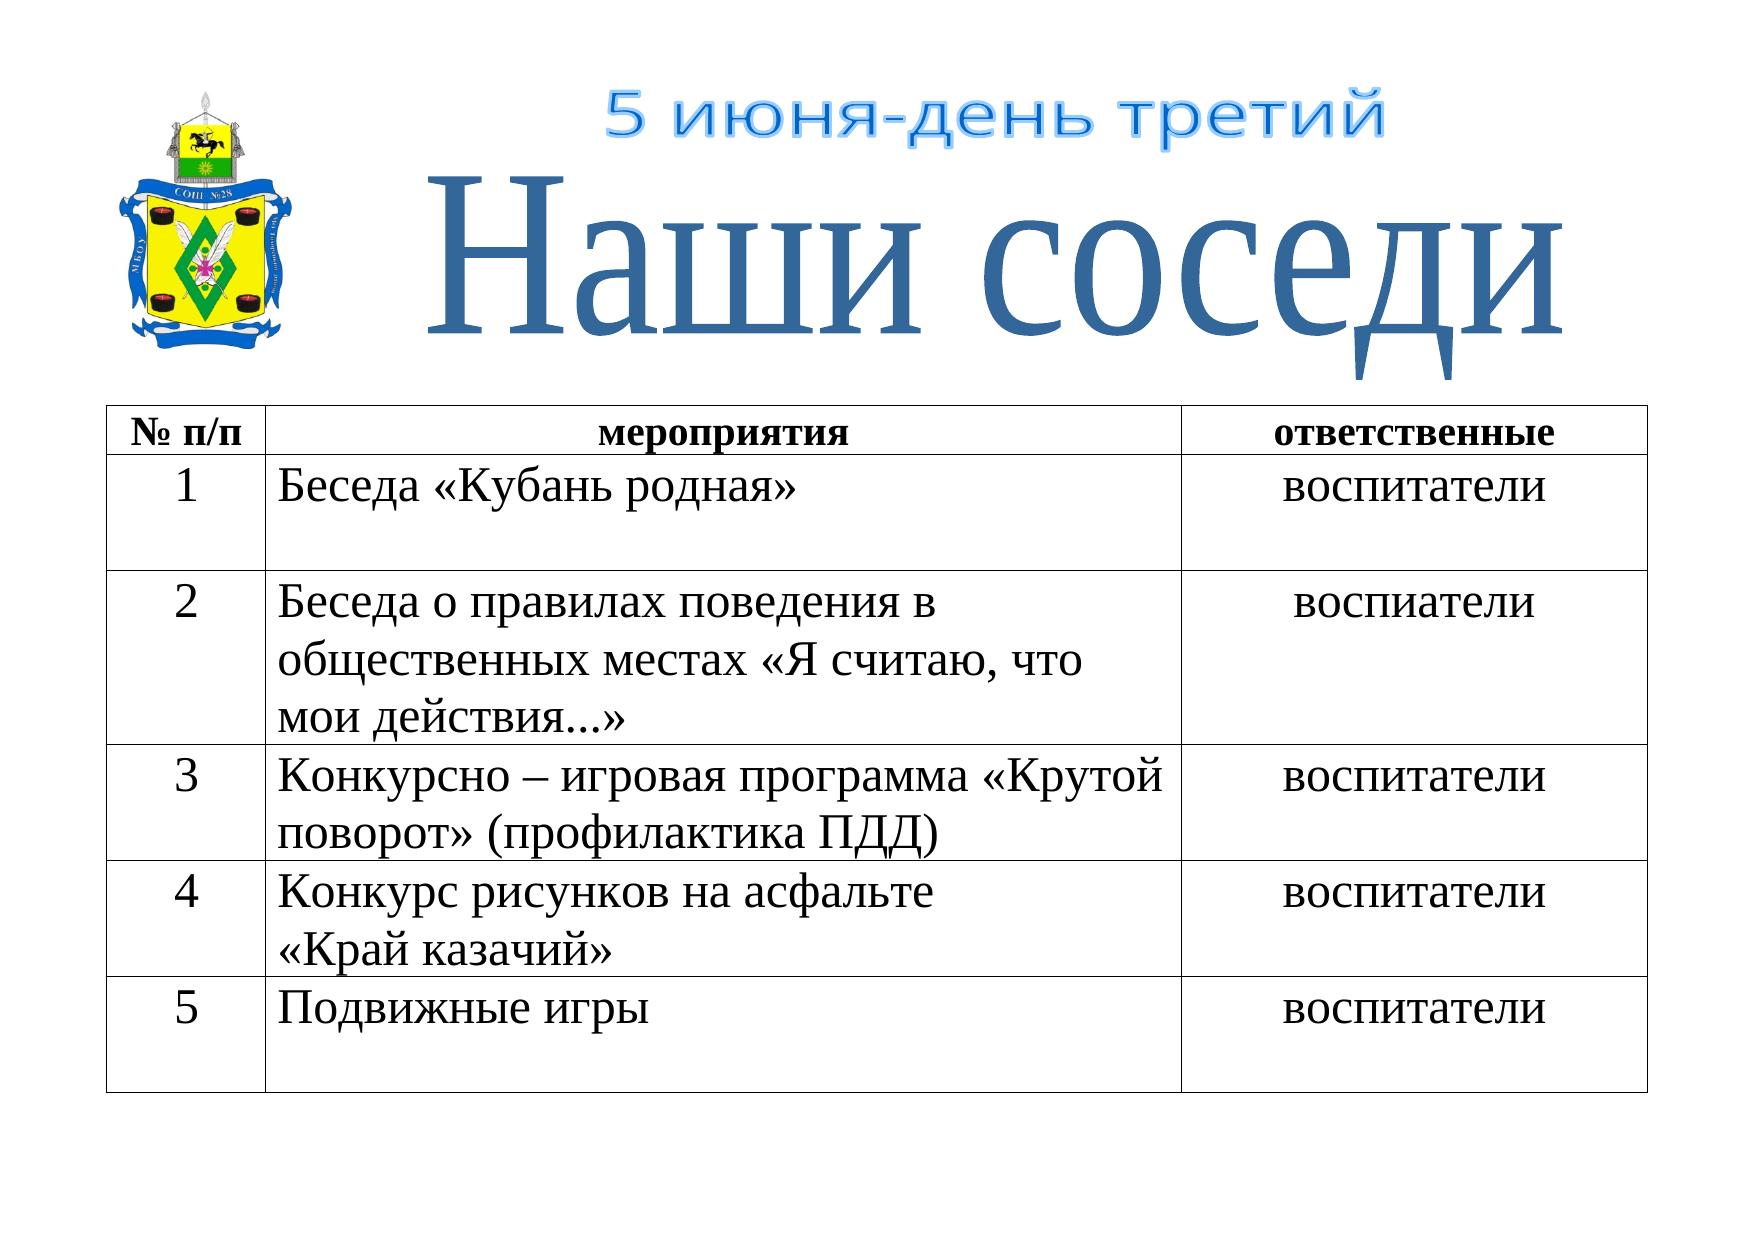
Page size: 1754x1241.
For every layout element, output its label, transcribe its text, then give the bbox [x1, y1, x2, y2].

table_cell воспитатели [1182, 861, 1647, 976]
table_cell Подвижные игры [266, 977, 1181, 1092]
table_cell 4 [107, 861, 265, 976]
table_cell 5 [107, 977, 265, 1092]
table_cell воспитатели [1182, 745, 1647, 860]
table_header № п/п [107, 406, 265, 454]
table_cell Конкурс рисунков на асфальте «Край казачий» [266, 861, 1181, 976]
table_cell воспиатели [1182, 571, 1647, 744]
table_cell Беседа «Кубань родная» [266, 455, 1181, 570]
table_header мероприятия [266, 406, 1181, 454]
table_cell 2 [107, 571, 265, 744]
table_cell 3 [107, 745, 265, 860]
table_cell 1 [107, 455, 265, 570]
table_cell воспитатели [1182, 977, 1647, 1092]
picture [119, 91, 293, 349]
table_header ответственные [1182, 406, 1647, 454]
table_cell Конкурсно – игровая программа «Крутой поворот» (профилактика ПДД) [266, 745, 1181, 860]
table_cell воспитатели [1182, 455, 1647, 570]
table_cell Беседа о правилах поведения в общественных местах «Я считаю, что мои действия...» [266, 571, 1181, 744]
